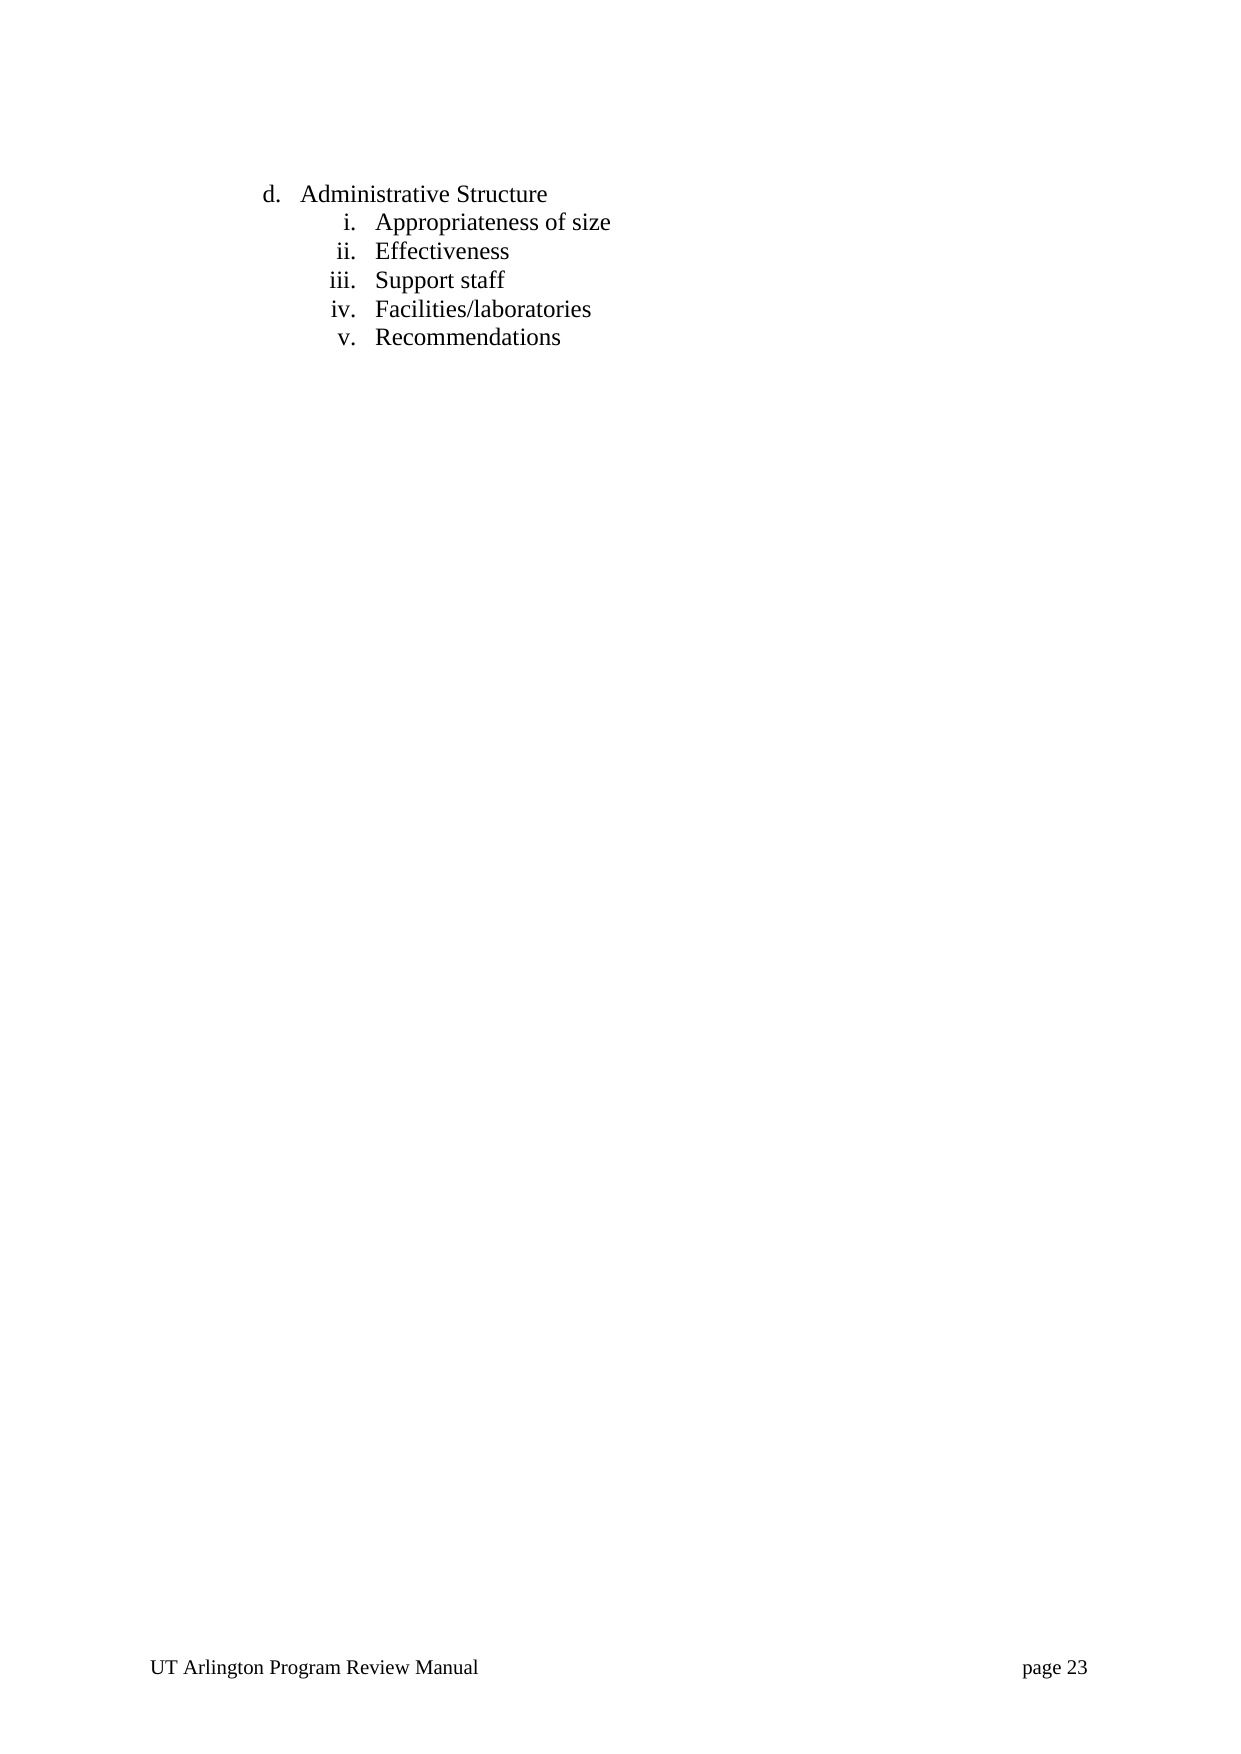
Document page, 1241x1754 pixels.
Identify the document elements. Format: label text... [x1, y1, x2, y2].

list Recommendations [356, 322, 1090, 351]
list Facilities/laboratories [356, 294, 1090, 322]
list Effectiveness [356, 236, 1090, 265]
list Administrative Structure [262, 179, 1090, 207]
list Appropriateness of size [356, 207, 1090, 236]
list Support staff [356, 265, 1090, 294]
